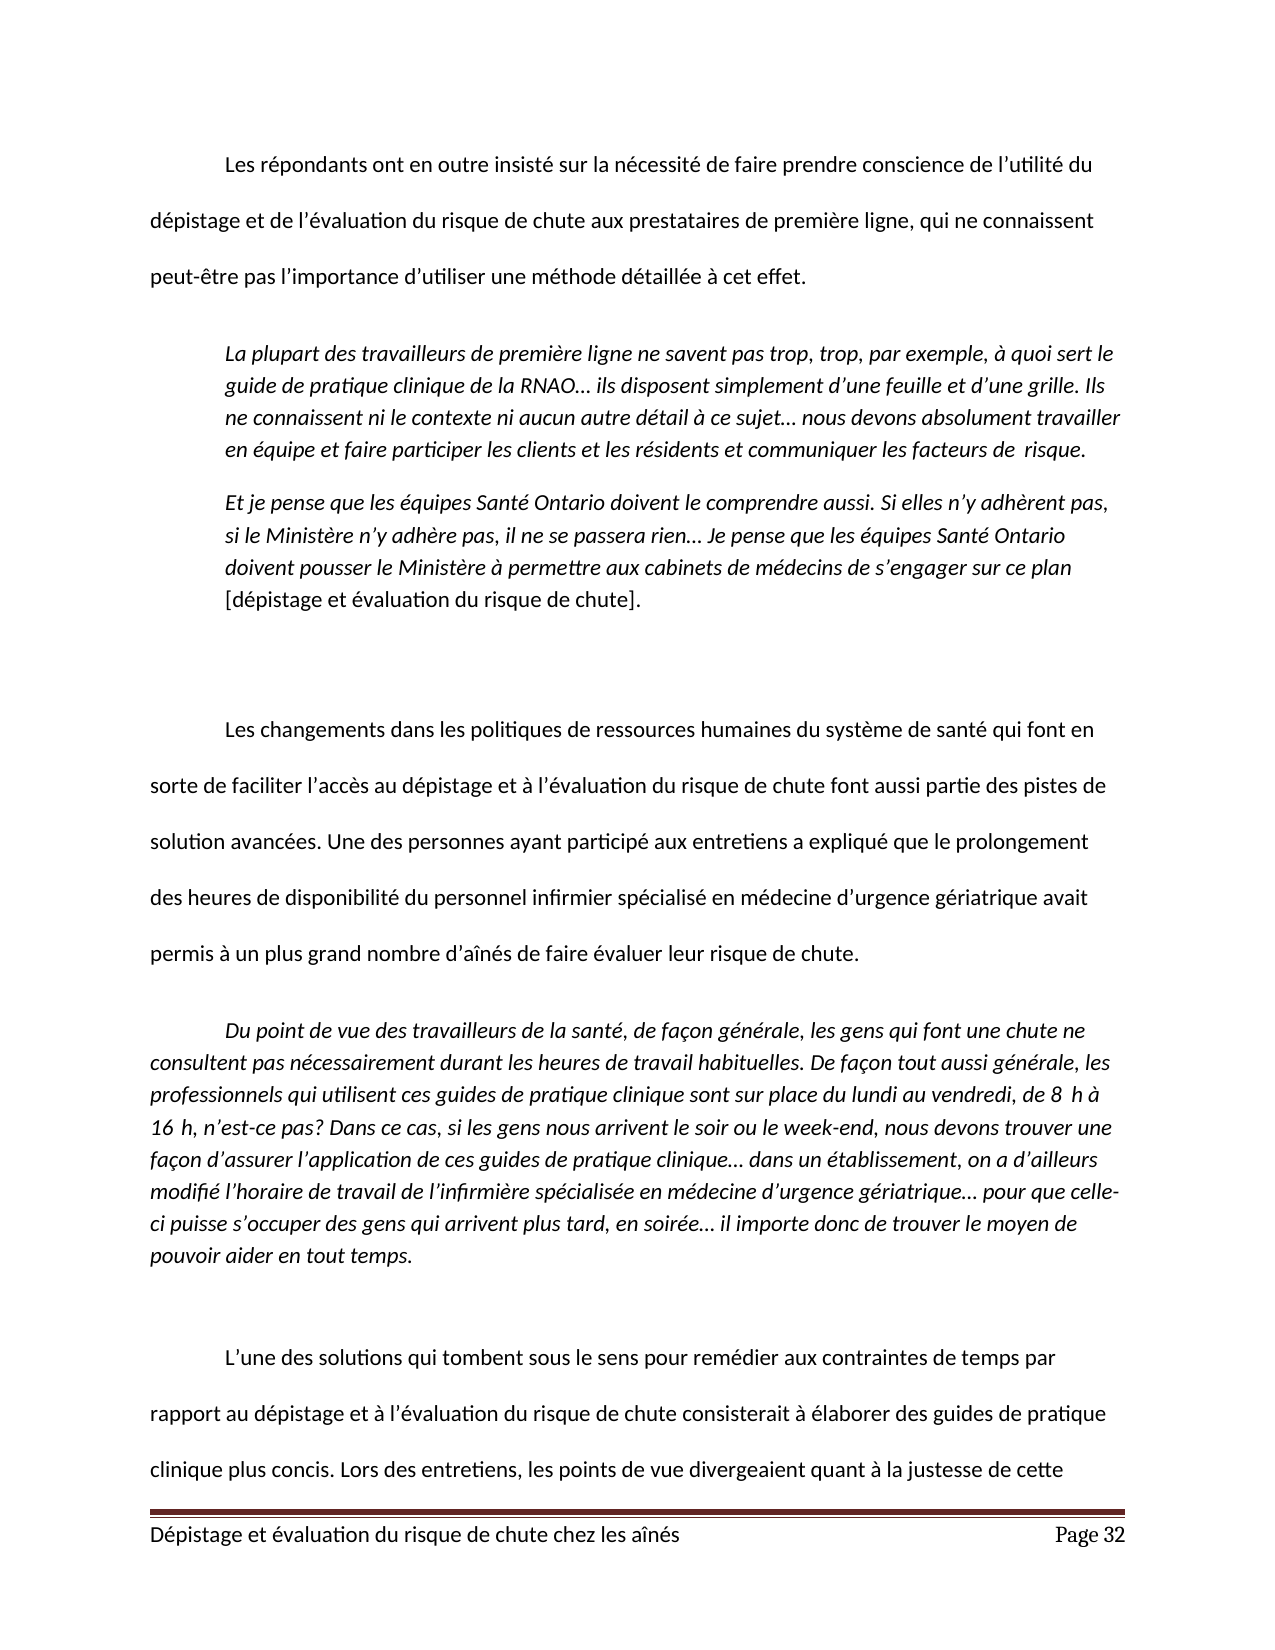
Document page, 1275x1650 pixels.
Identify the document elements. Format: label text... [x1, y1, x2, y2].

text Les répondants ont en outre insisté sur la nécessité de faire prendre conscience de l’utilité du dépistage et de l’évaluation du risque de chute aux prestataires de première ligne, qui ne connaissent peut-être pas l’importance d’utiliser une méthode détaillée à cet effet. [150, 150, 1125, 290]
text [150, 1343, 1125, 1483]
text La plupart des travailleurs de première ligne ne savent pas trop, trop, par exemple, à quoi sert le guide de pratique clinique de la RNAO… ils disposent simplement d’une feuille et d’une grille. Ils ne connaissent ni le contexte ni aucun autre détail à ce sujet… nous devons absolument travailler en équipe et faire participer les clients et les résidents et communiquer les facteurs de risque. [225, 339, 1125, 463]
text Et je pense que les équipes Santé Ontario doivent le comprendre aussi. Si elles n’y adhèrent pas, si le Ministère n’y adhère pas, il ne se passera rien… Je pense que les équipes Santé Ontario doivent pousser le Ministère à permettre aux cabinets de médecins de s’engager sur ce plan [dépistage et évaluation du risque de chute]. [225, 488, 1125, 613]
text Les changements dans les politiques de ressources humaines du système de santé qui font en sorte de faciliter l’accès au dépistage et à l’évaluation du risque de chute font aussi partie des pistes de solution avancées. Une des personnes ayant participé aux entretiens a expliqué que le prolongement des heures de disponibilité du personnel infirmier spécialisé en médecine d’urgence gériatrique avait permis à un plus grand nombre d’aînés de faire évaluer leur risque de chute. [150, 715, 1125, 967]
text Du point de vue des travailleurs de la santé, de façon générale, les gens qui font une chute ne consultent pas nécessairement durant les heures de travail habituelles. De façon tout aussi générale, les professionnels qui utilisent ces guides de pratique clinique sont sur place du lundi au vendredi, de 8 h à 16 h, n’est-ce pas? Dans ce cas, si les gens nous arrivent le soir ou le week-end, nous devons trouver une façon d’assurer l’application de ces guides de pratique clinique… dans un établissement, on a d’ailleurs modifié l’horaire de travail de l’infirmière spécialisée en médecine d’urgence gériatrique… pour que celle-ci puisse s’occuper des gens qui arrivent plus tard, en soirée… il importe donc de trouver le moyen de pouvoir aider en tout temps. [150, 1016, 1125, 1269]
